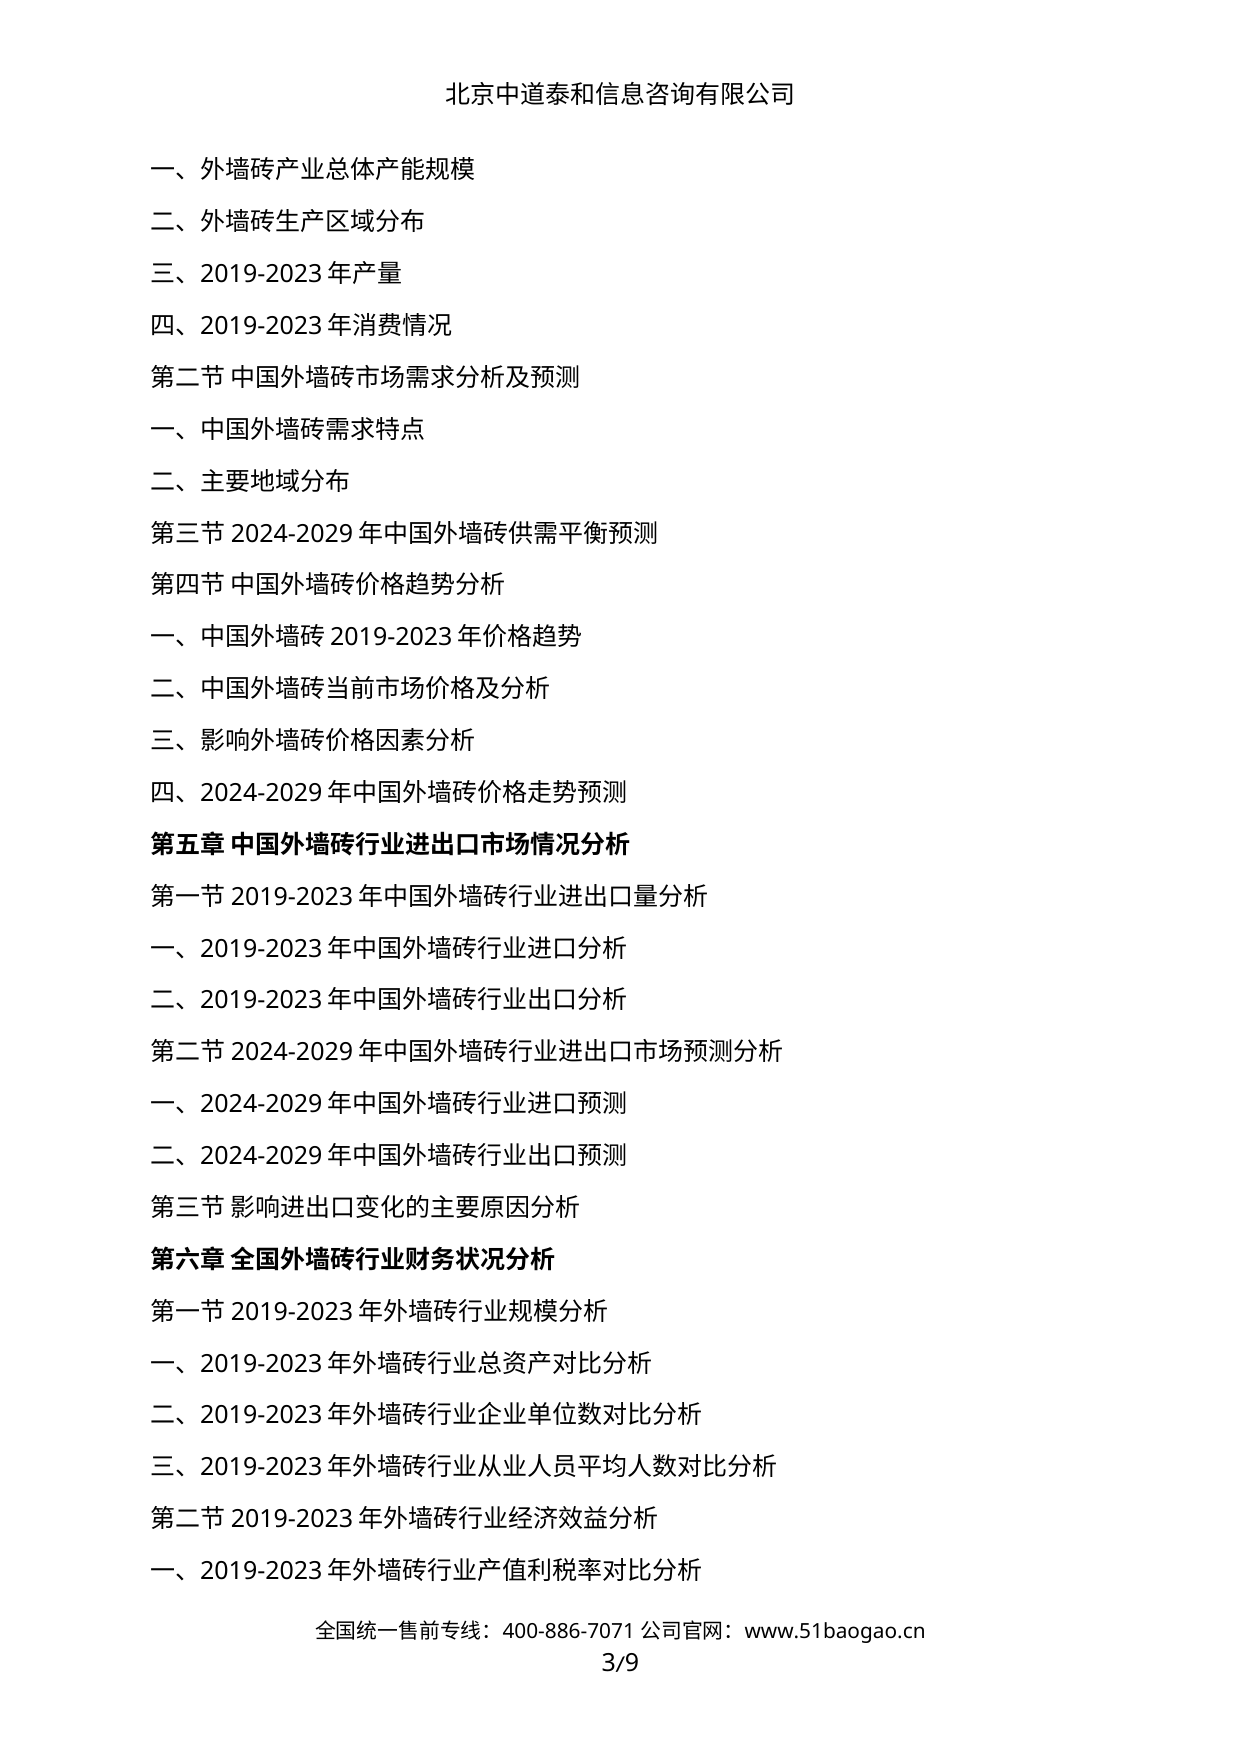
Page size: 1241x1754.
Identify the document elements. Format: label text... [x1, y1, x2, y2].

text 二、2019-2023年中国外墙砖行业出口分析 [150, 980, 1090, 1016]
text 四、2019-2023年消费情况 [150, 306, 1090, 342]
text 第二节 2024-2029年中国外墙砖行业进出口市场预测分析 [150, 1032, 1090, 1068]
text 二、中国外墙砖当前市场价格及分析 [150, 669, 1090, 705]
text 三、2019-2023年产量 [150, 254, 1090, 290]
text 四、2024-2029年中国外墙砖价格走势预测 [150, 772, 1090, 809]
text 一、2019-2023年中国外墙砖行业进口分析 [150, 928, 1090, 964]
text 二、2024-2029年中国外墙砖行业出口预测 [150, 1136, 1090, 1172]
text 第二节 2019-2023年外墙砖行业经济效益分析 [150, 1499, 1090, 1535]
text 第五章 中国外墙砖行业进出口市场情况分析 [150, 824, 1090, 861]
text 二、主要地域分布 [150, 461, 1090, 497]
text 一、中国外墙砖2019-2023年价格趋势 [150, 617, 1090, 653]
text 第一节 2019-2023年中国外墙砖行业进出口量分析 [150, 876, 1090, 912]
text 第一节 2019-2023年外墙砖行业规模分析 [150, 1291, 1090, 1327]
text 二、2019-2023年外墙砖行业企业单位数对比分析 [150, 1395, 1090, 1431]
text 二、外墙砖生产区域分布 [150, 202, 1090, 238]
text 第三节 影响进出口变化的主要原因分析 [150, 1187, 1090, 1224]
text 第二节 中国外墙砖市场需求分析及预测 [150, 357, 1090, 394]
text 一、2024-2029年中国外墙砖行业进口预测 [150, 1084, 1090, 1120]
text 第三节 2024-2029年中国外墙砖供需平衡预测 [150, 513, 1090, 549]
text 三、2019-2023年外墙砖行业从业人员平均人数对比分析 [150, 1447, 1090, 1483]
text 一、中国外墙砖需求特点 [150, 409, 1090, 446]
text 第四节 中国外墙砖价格趋势分析 [150, 565, 1090, 601]
text 一、外墙砖产业总体产能规模 [150, 150, 1090, 186]
text 三、影响外墙砖价格因素分析 [150, 721, 1090, 757]
text 第六章 全国外墙砖行业财务状况分析 [150, 1239, 1090, 1276]
text 一、2019-2023年外墙砖行业产值利税率对比分析 [150, 1551, 1090, 1587]
text 一、2019-2023年外墙砖行业总资产对比分析 [150, 1343, 1090, 1379]
